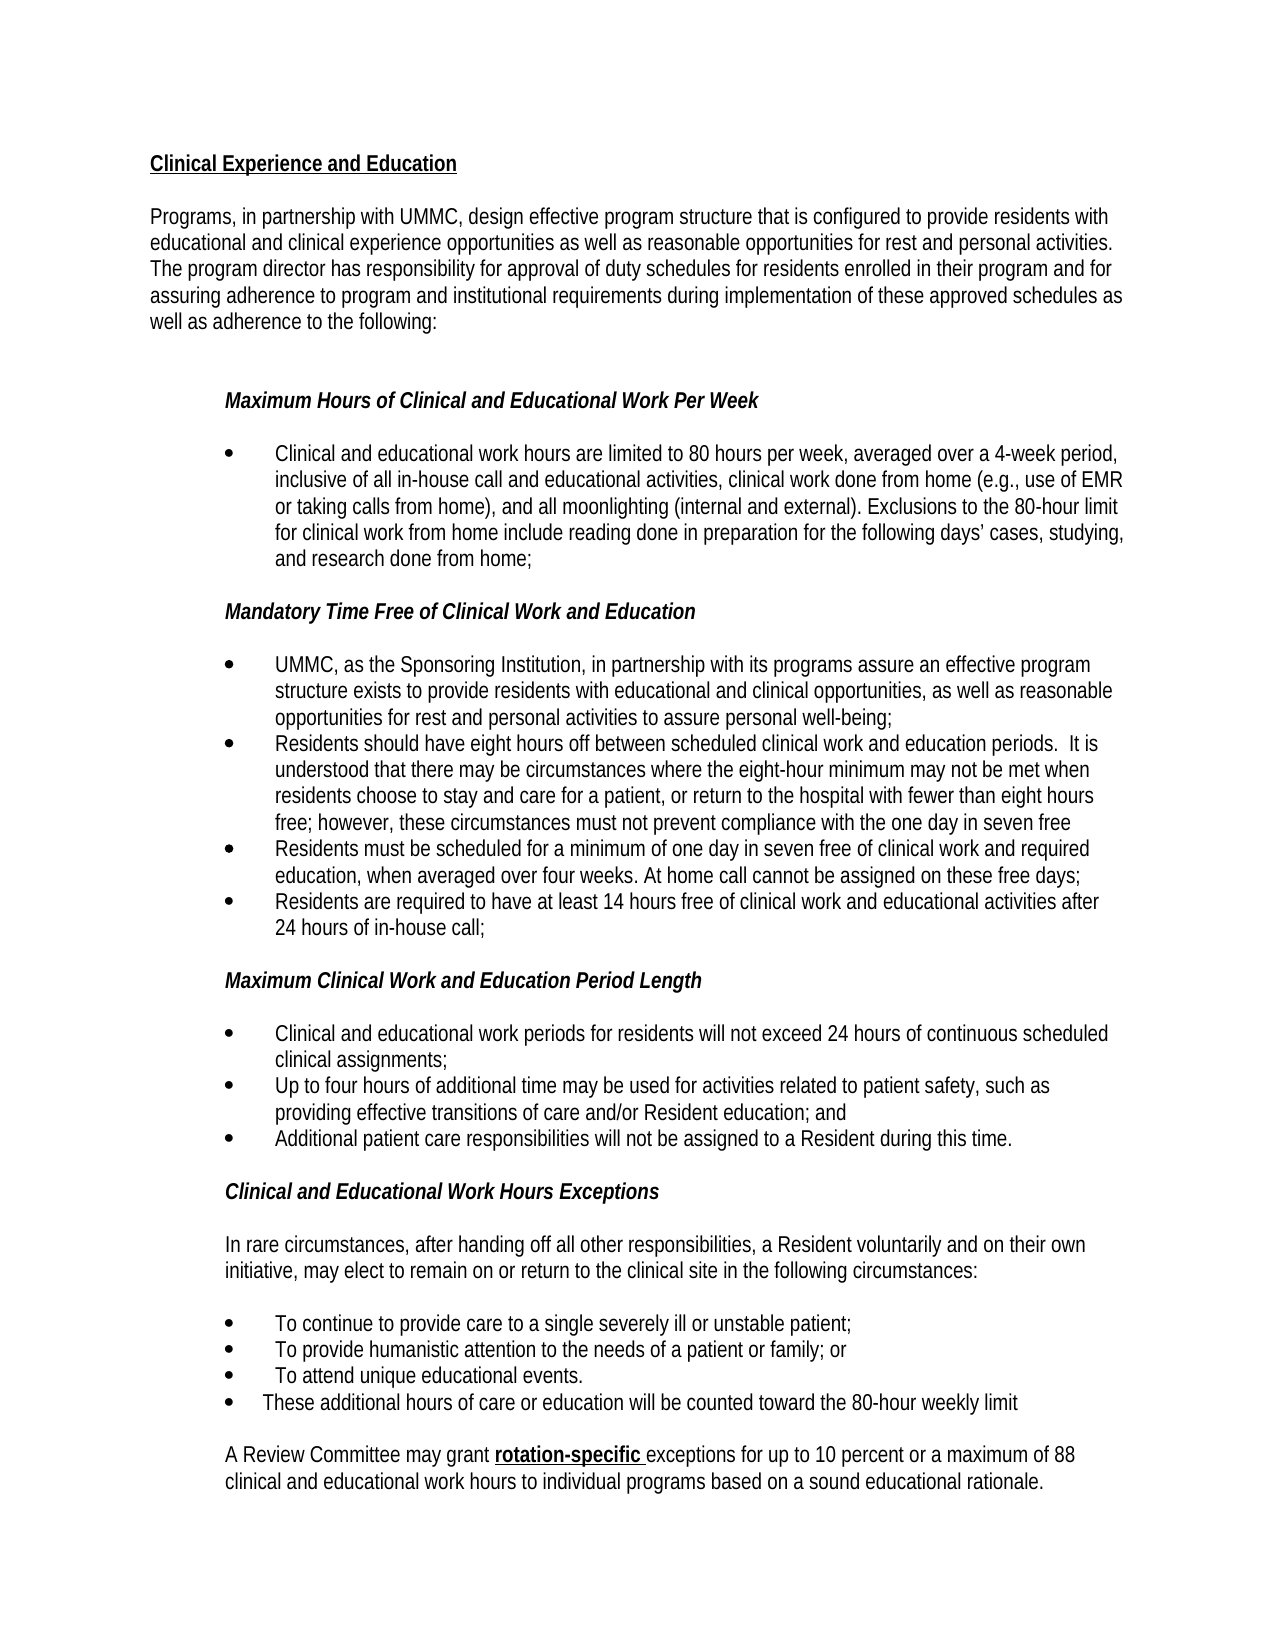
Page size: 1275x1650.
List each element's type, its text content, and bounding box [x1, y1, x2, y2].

list To provide humanistic attention to the needs of a patient or family; or [225, 1336, 1125, 1362]
text In rare circumstances, after handing off all other responsibilities, a Resident voluntarily and on their own initiative, may elect to remain on or return to the clinical site in the following circumstances: [225, 1231, 1125, 1283]
list These additional hours of care or education will be counted toward the 80-hour weekly limit [225, 1389, 1125, 1415]
list Clinical and educational work periods for residents will not exceed 24 hours of continuous scheduled clinical assignments; [225, 1020, 1125, 1072]
list Up to four hours of additional time may be used for activities related to patient safety, such as providing effective transitions of care and/or Resident education; and [225, 1072, 1125, 1125]
list To continue to provide care to a single severely ill or unstable patient; [225, 1309, 1125, 1336]
text Mandatory Time Free of Clinical Work and Education [225, 598, 1125, 624]
list Residents should have eight hours off between scheduled clinical work and education periods. It is understood that there may be circumstances where the eight-hour minimum may not be met when residents choose to stay and care for a patient, or return to the hospital with fewer than eight hours free; however, these circumstances must not prevent compliance with the one day in seven free [225, 730, 1125, 835]
list UMMC, as the Sponsoring Institution, in partnership with its programs assure an effective program structure exists to provide residents with educational and clinical opportunities, as well as reasonable opportunities for rest and personal activities to assure personal well-being; [225, 651, 1125, 730]
text Clinical Experience and Education [150, 150, 1125, 176]
text A Review Committee may grant rotation-specific exceptions for up to 10 percent or a maximum of 88 clinical and educational work hours to individual programs based on a sound educational rationale. [225, 1441, 1125, 1494]
text Clinical and Educational Work Hours Exceptions [225, 1178, 1125, 1204]
list Residents are required to have at least 14 hours free of clinical work and educational activities after 24 hours of in-house call; [225, 888, 1125, 941]
list Residents must be scheduled for a minimum of one day in seven free of clinical work and required education, when averaged over four weeks. At home call cannot be assigned on these free days; [225, 835, 1125, 888]
list To attend unique educational events. [225, 1362, 1125, 1389]
text Programs, in partnership with UMMC, design effective program structure that is configured to provide residents with educational and clinical experience opportunities as well as reasonable opportunities for rest and personal activities. The program director has responsibility for approval of duty schedules for residents enrolled in their program and for assuring adherence to program and institutional requirements during implementation of these approved schedules as well as adherence to the following: [150, 203, 1125, 334]
list Additional patient care responsibilities will not be assigned to a Resident during this time. [225, 1125, 1125, 1151]
text Maximum Hours of Clinical and Educational Work Per Week [225, 387, 1125, 413]
text Maximum Clinical Work and Education Period Length [225, 967, 1125, 993]
list Clinical and educational work hours are limited to 80 hours per week, averaged over a 4-week period, inclusive of all in-house call and educational activities, clinical work done from home (e.g., use of EMR or taking calls from home), and all moonlighting (internal and external). Exclusions to the 80-hour limit for clinical work from home include reading done in preparation for the following days’ cases, studying, and research done from home; [225, 440, 1125, 572]
